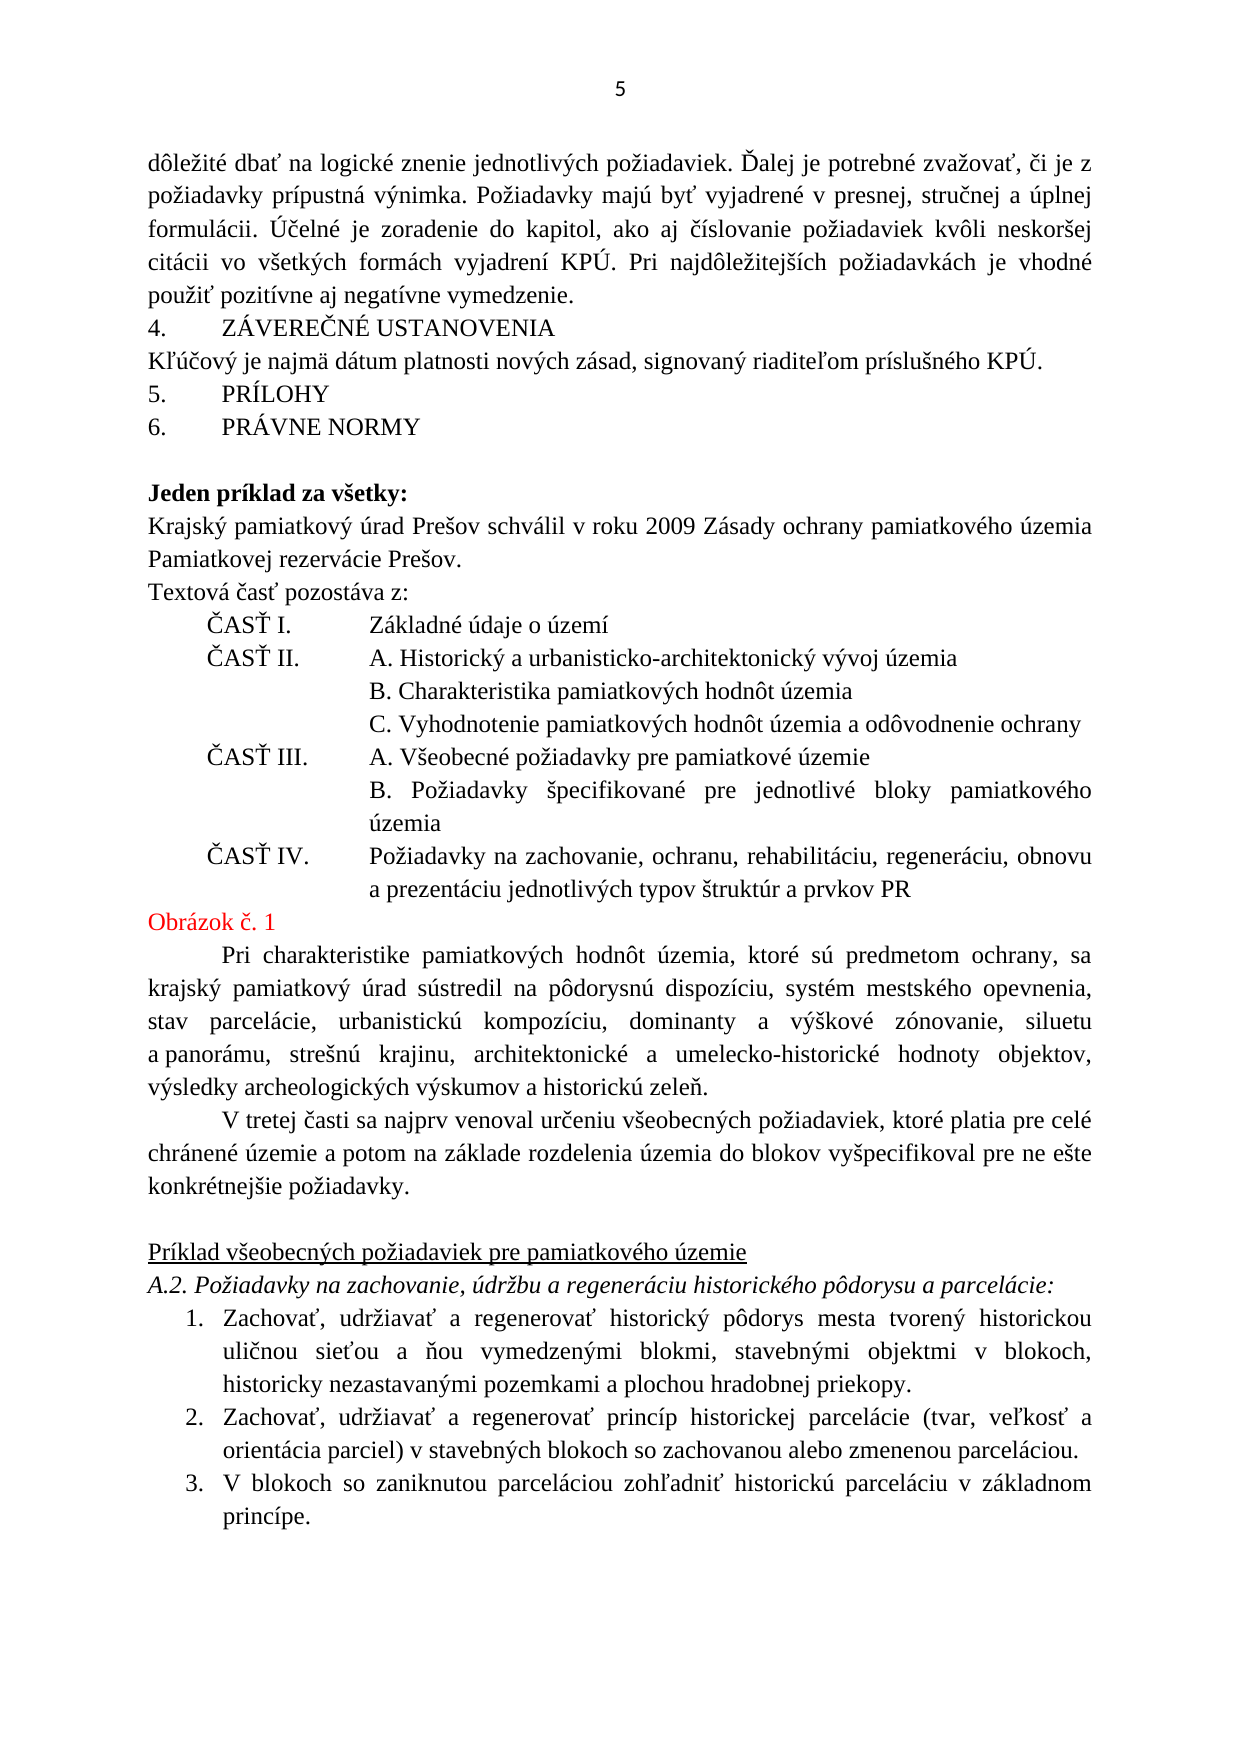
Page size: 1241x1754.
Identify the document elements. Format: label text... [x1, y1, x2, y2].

text Pri charakteristike pamiatkových hodnôt územia, ktoré sú predmetom ochrany, sa krajský pamiatkový úrad sústredil na pôdorysnú dispozíciu, systém mestského opevnenia, stav parcelácie, urbanistickú kompozíciu, dominanty a výškové zónovanie, siluetu a panorámu, strešnú krajinu, architektonické a umelecko-historické hodnoty objektov, výsledky archeologických výskumov a historickú zeleň. [148, 940, 1093, 1101]
text Obrázok č. 1 [148, 907, 1093, 936]
text V tretej časti sa najprv venoval určeniu všeobecných požiadaviek, ktoré platia pre celé chránené územie a potom na základe rozdelenia územia do blokov vyšpecifikoval pre ne ešte konkrétnejšie požiadavky. [148, 1105, 1093, 1200]
text ČASŤ I. Základné údaje o území [207, 610, 1093, 639]
text Textová časť pozostáva z: [148, 577, 1093, 606]
text A.2. Požiadavky na zachovanie, údržbu a regeneráciu historického pôdorysu a parcelácie: [148, 1270, 1093, 1299]
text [148, 148, 1093, 308]
text ČASŤ IV. Požiadavky na zachovanie, ochranu, rehabilitáciu, regeneráciu, obnovu a prezentáciu jednotlivých typov štruktúr a prvkov PR [207, 841, 1093, 903]
list Zachovať, udržiavať a regenerovať historický pôdorys mesta tvorený historickou uličnou sieťou a ňou vymedzenými blokmi, stavebnými objektmi v blokoch, historicky nezastavanými pozemkami a plochou hradobnej priekopy. [185, 1303, 1093, 1398]
text 4. ZÁVEREČNÉ USTANOVENIA [148, 313, 1093, 341]
text Kľúčový je najmä dátum platnosti nových zásad, signovaný riaditeľom príslušného KPÚ. [148, 346, 1093, 374]
text ČASŤ II. A. Historický a urbanisticko-architektonický vývoj územia [207, 643, 1093, 672]
text Príklad všeobecných požiadaviek pre pamiatkového územie [148, 1237, 1093, 1266]
text C. Vyhodnotenie pamiatkových hodnôt územia a odôvodnenie ochrany [207, 709, 1093, 738]
text B. Požiadavky špecifikované pre jednotlivé bloky pamiatkového územia [369, 775, 1093, 837]
text 5. PRÍLOHY [148, 379, 1093, 407]
list Zachovať, udržiavať a regenerovať princíp historickej parcelácie (tvar, veľkosť a orientácia parciel) v stavebných blokoch so zachovanou alebo zmenenou parceláciou. [185, 1402, 1093, 1464]
list V blokoch so zaniknutou parceláciou zohľadniť historickú parceláciu v základnom princípe. [185, 1468, 1093, 1530]
text ČASŤ III. A. Všeobecné požiadavky pre pamiatkové územie [207, 742, 1093, 771]
text Krajský pamiatkový úrad Prešov schválil v roku 2009 Zásady ochrany pamiatkového územia Pamiatkovej rezervácie Prešov. [148, 511, 1093, 573]
text Jeden príklad za všetky: [148, 478, 1093, 507]
text 6. PRÁVNE NORMY [148, 412, 1093, 441]
text B. Charakteristika pamiatkových hodnôt územia [207, 676, 1093, 705]
